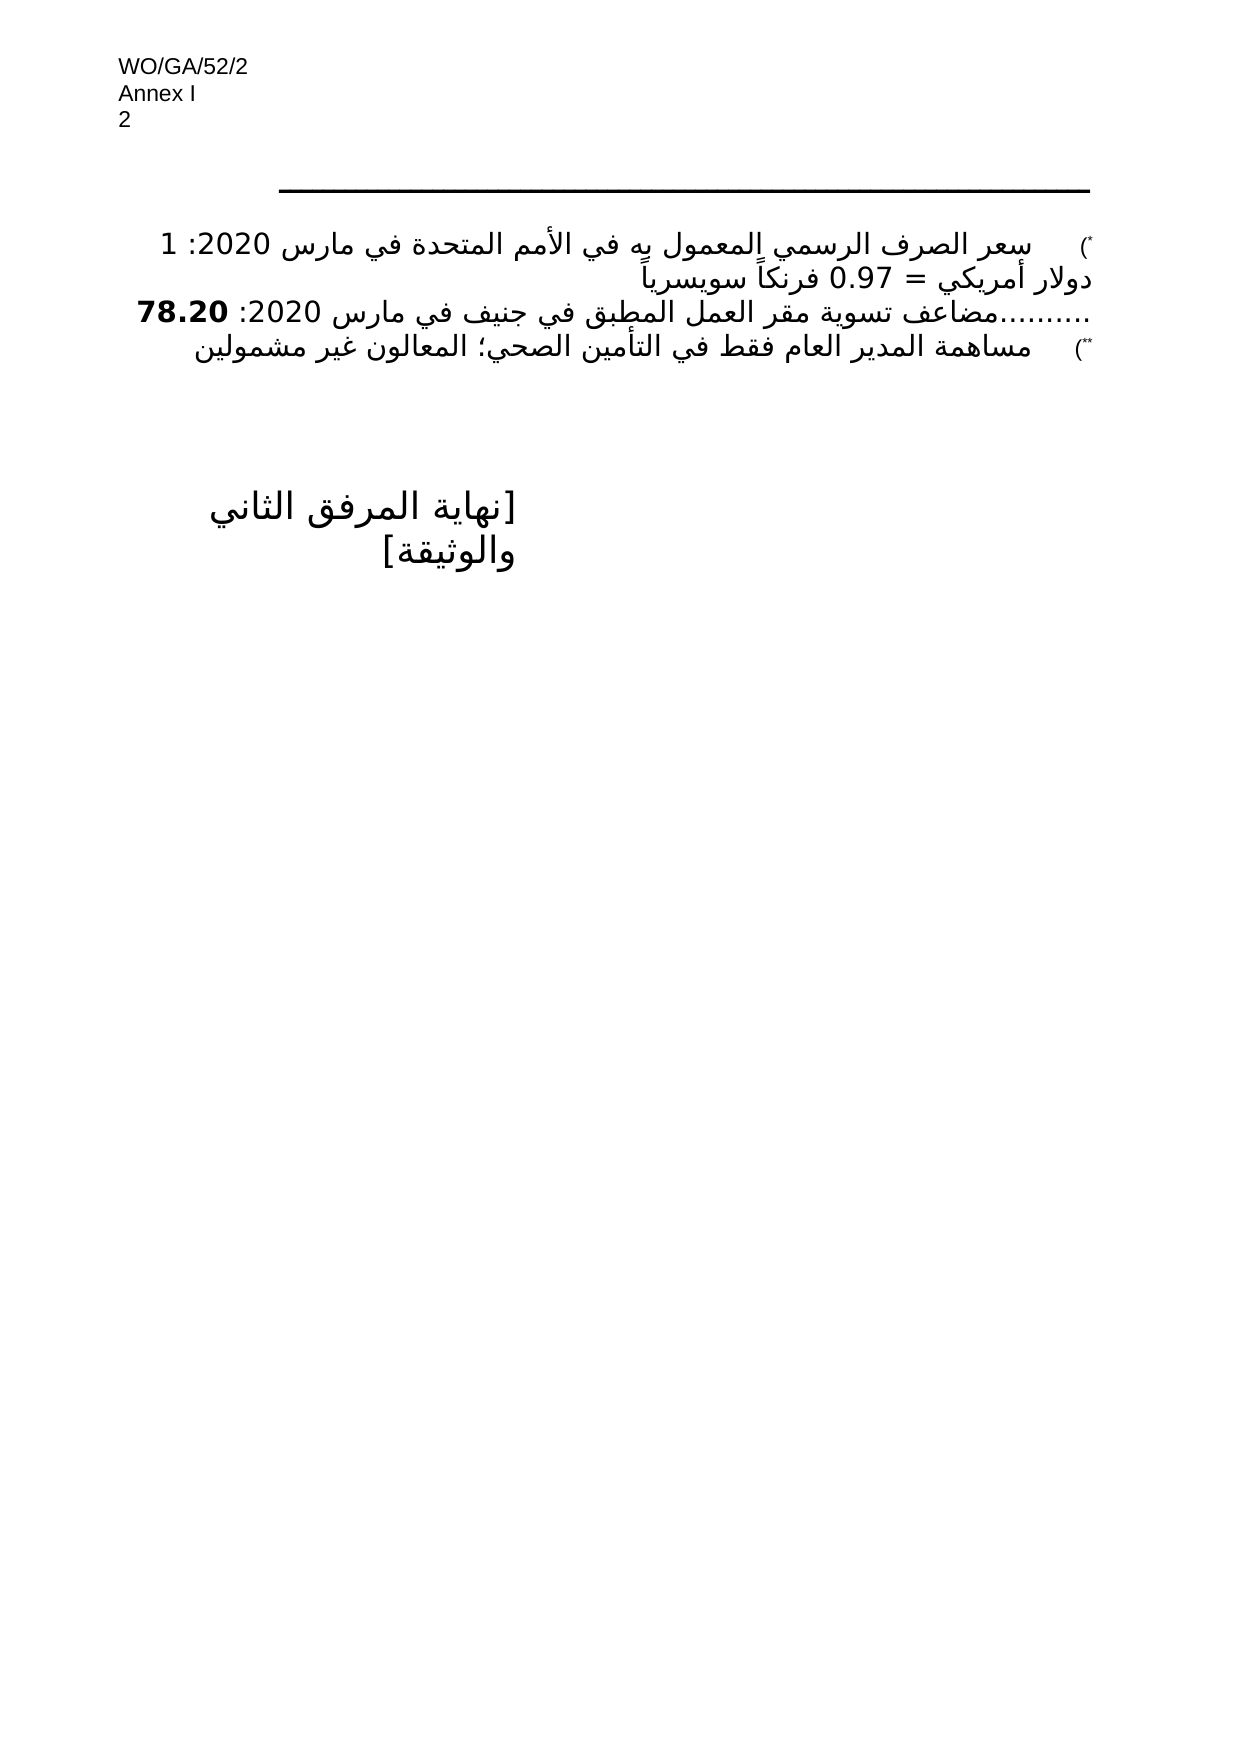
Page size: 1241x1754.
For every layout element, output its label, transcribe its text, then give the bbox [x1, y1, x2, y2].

text ..........مضاعف تسوية مقر العمل المطبق في جنيف في مارس 2020: 78.20 [118, 295, 1092, 329]
text ــــــــــــــــــــــــــــــــــــــــــــــــــــــــــــــــــــــــــ [118, 158, 1092, 202]
text **) مساهمة المدير العام فقط في التأمين الصحي؛ المعالون غير مشمولين [118, 329, 1092, 363]
text [نهاية المرفق الثاني والوثيقة] [118, 485, 516, 572]
text *) سعر الصرف الرسمي المعمول به في الأمم المتحدة في مارس 2020: 1 دولار أمريكي = 0.97 فرنكاً سويسرياً [118, 227, 1092, 295]
